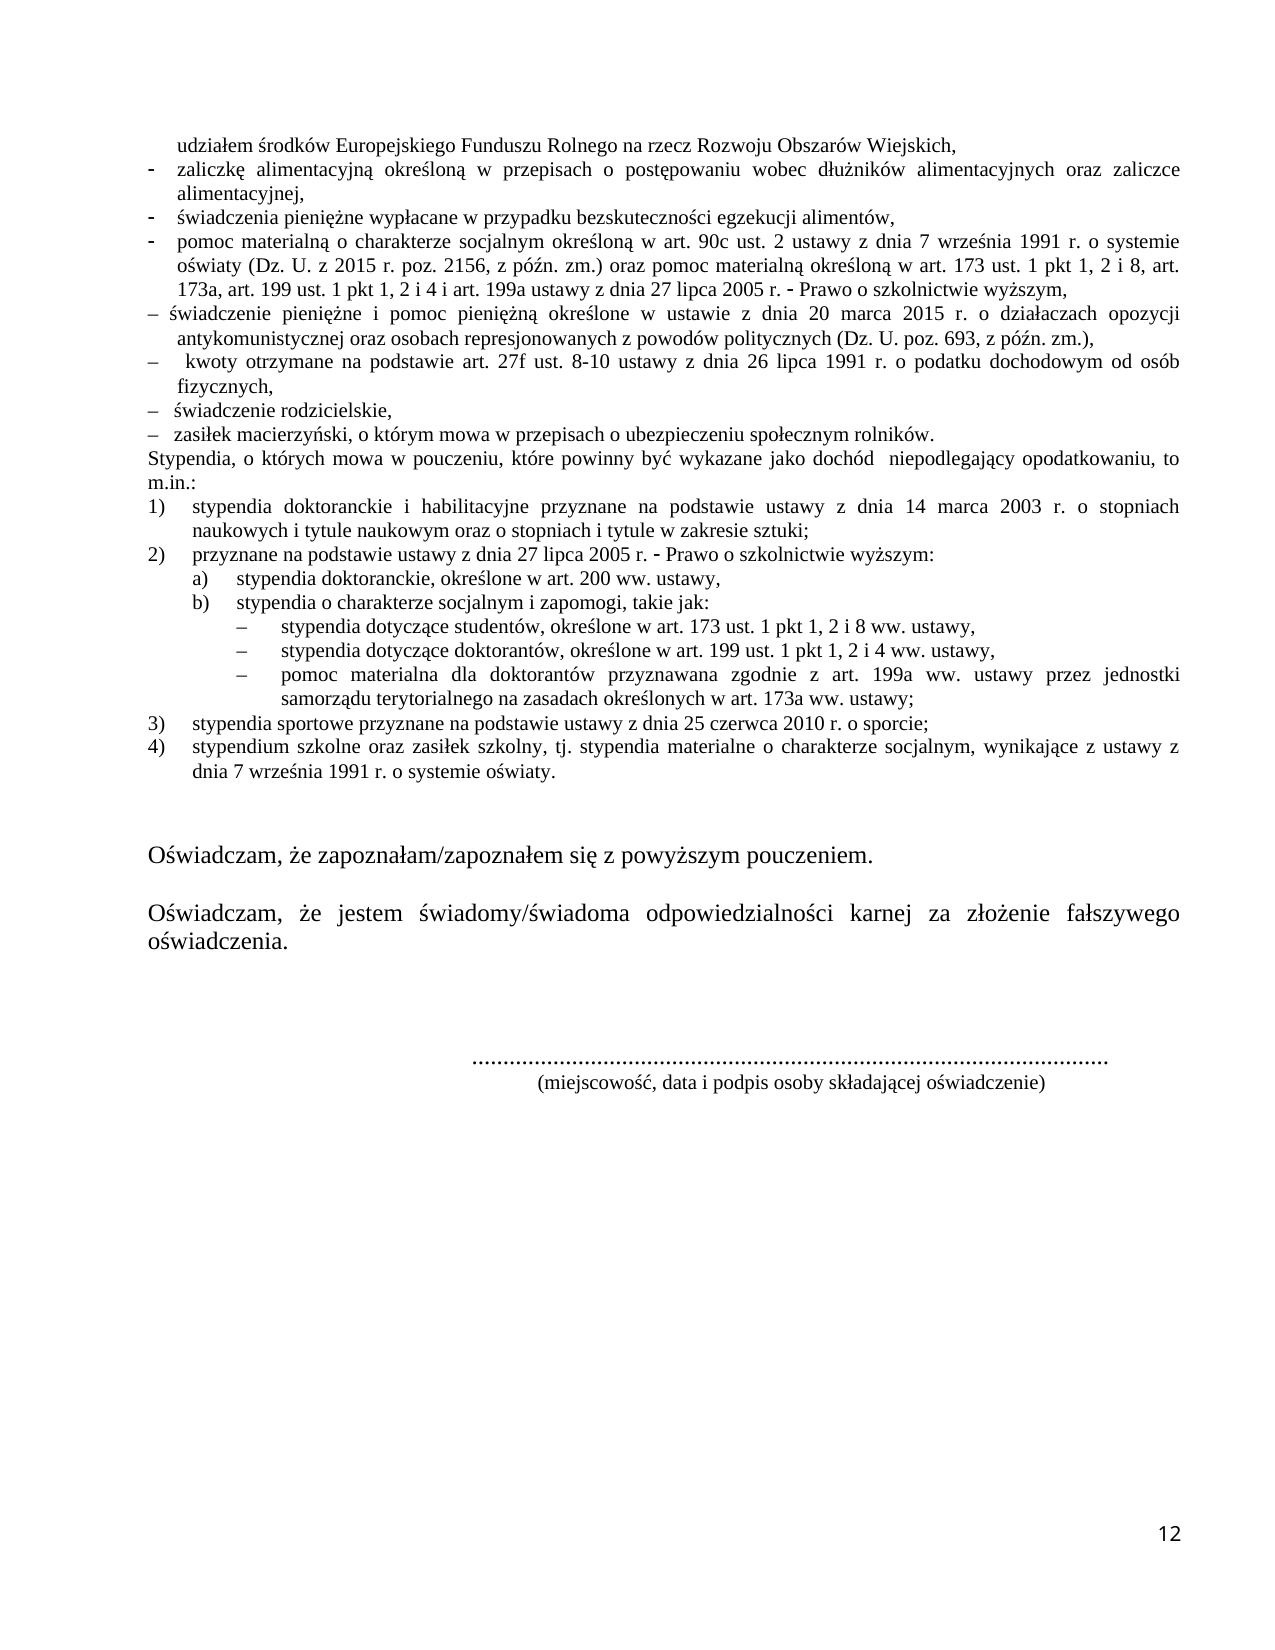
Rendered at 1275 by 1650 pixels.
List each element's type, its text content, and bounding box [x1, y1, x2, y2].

text pomoc materialną o charakterze socjalnym określoną w art. 90c ust. 2 ustawy z dnia 7 września 1991 r. o systemie oświaty (Dz. U. z 2015 r. poz. 2156, z późn. zm.) oraz pomoc materialną określoną w art. 173 ust. 1 pkt 1, 2 i 8, art. 173a, art. 199 ust. 1 pkt 1, 2 i 4 i art. 199a ustawy z dnia 27 lipca 2005 r. Prawo o szkolnictwie wyższym, [148, 229, 1181, 301]
text ...................................................................................................... [471, 1041, 1181, 1070]
text – stypendia dotyczące doktorantów, określone w art. 199 ust. 1 pkt 1, 2 i 4 ww. ustawy, [236, 638, 1181, 662]
text – świadczenie pieniężne i pomoc pieniężną określone w ustawie z dnia 20 marca 2015 r. o działaczach opozycji antykomunistycznej oraz osobach represjonowanych z powodów politycznych (Dz. U. poz. 693, z późn. zm.), [148, 301, 1181, 349]
text 3) stypendia sportowe przyznane na podstawie ustawy z dnia 25 czerwca 2010 r. o sporcie; [148, 710, 1181, 734]
text Stypendia, o których mowa w pouczeniu, które powinny być wykazane jako dochód niepodlegający opodatkowaniu, to m.in.: [148, 446, 1181, 494]
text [148, 133, 1181, 157]
text – zasiłek macierzyński, o którym mowa w przepisach o ubezpieczeniu społecznym rolników. [148, 422, 1181, 446]
text – stypendia dotyczące studentów, określone w art. 173 ust. 1 pkt 1, 2 i 8 ww. ustawy, [236, 614, 1181, 638]
text – kwoty otrzymane na podstawie art. 27f ust. 8-10 ustawy z dnia 26 lipca 1991 r. o podatku dochodowym od osób fizycznych, [148, 349, 1181, 398]
text 4) stypendium szkolne oraz zasiłek szkolny, tj. stypendia materialne o charakterze socjalnym, wynikające z ustawy z dnia 7 września 1991 r. o systemie oświaty. [148, 734, 1181, 783]
text – pomoc materialna dla doktorantów przyznawana zgodnie z art. 199a ww. ustawy przez jednostki samorządu terytorialnego na zasadach określonych w art. 173a ww. ustawy; [236, 662, 1181, 710]
text – świadczenie rodzicielskie, [148, 398, 1181, 422]
text (miejscowość, data i podpis osoby składającej oświadczenie) [485, 1070, 1181, 1094]
text 1) stypendia doktoranckie i habilitacyjne przyznane na podstawie ustawy z dnia 14 marca 2003 r. o stopniach naukowych i tytule naukowym oraz o stopniach i tytule w zakresie sztuki; [148, 494, 1181, 542]
text a) stypendia doktoranckie, określone w art. 200 ww. ustawy, [192, 566, 1181, 590]
text zaliczkę alimentacyjną określoną w przepisach o postępowaniu wobec dłużników alimentacyjnych oraz zaliczce alimentacyjnej, [148, 157, 1181, 205]
text świadczenia pieniężne wypłacane w przypadku bezskuteczności egzekucji alimentów, [148, 205, 1181, 229]
text Oświadczam, że zapoznałam/zapoznałem się z powyższym pouczeniem. [148, 840, 1181, 869]
text 2) przyznane na podstawie ustawy z dnia 27 lipca 2005 r. Prawo o szkolnictwie wyższym: [148, 542, 1181, 566]
text b) stypendia o charakterze socjalnym i zapomogi, takie jak: [192, 590, 1181, 614]
text Oświadczam, że jestem świadomy/świadoma odpowiedzialności karnej za złożenie fałszywego oświadczenia. [148, 898, 1181, 955]
